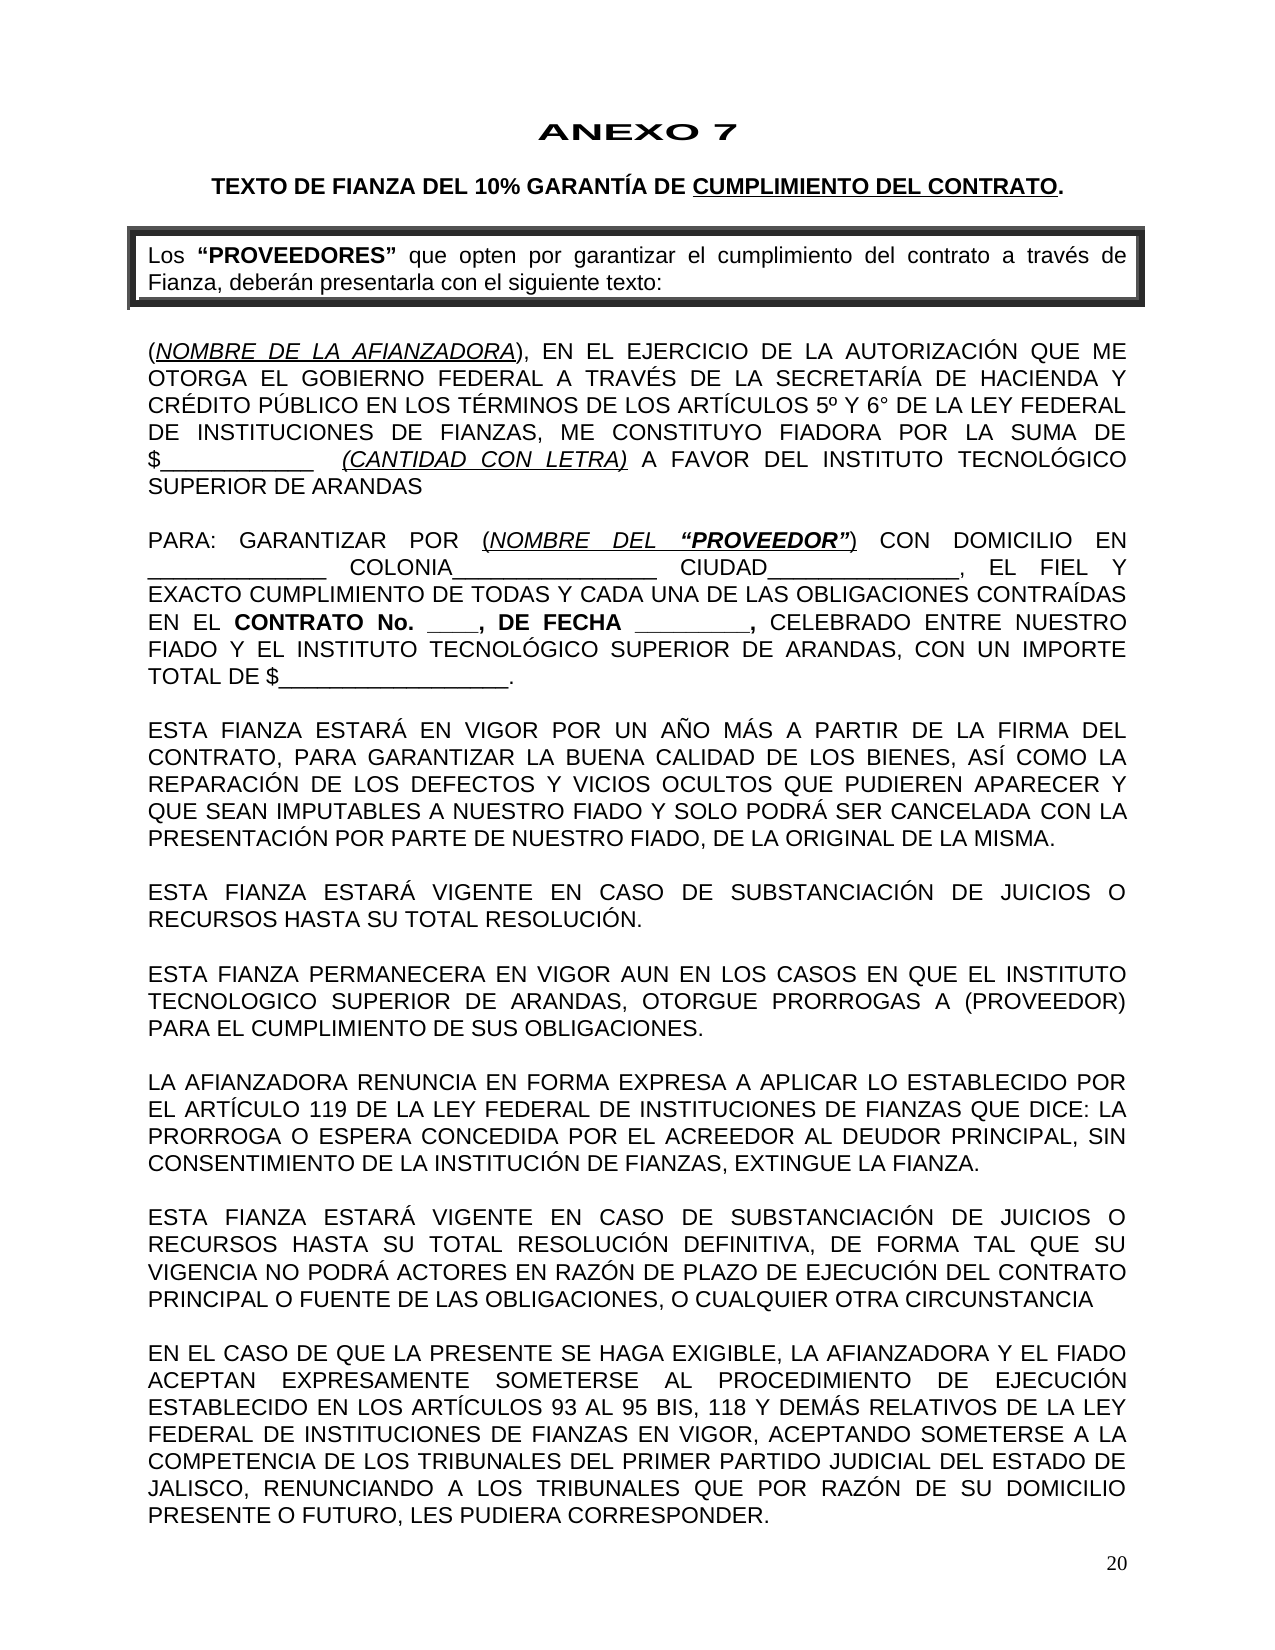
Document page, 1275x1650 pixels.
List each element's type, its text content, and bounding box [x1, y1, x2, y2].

text LA AFIANZADORA RENUNCIA EN FORMA EXPRESA A APLICAR LO ESTABLECIDO POR EL ARTÍCULO 119 DE LA LEY FEDERAL DE INSTITUCIONES DE FIANZAS QUE DICE: LA PRORROGA O ESPERA CONCEDIDA POR EL ACREEDOR AL DEUDOR PRINCIPAL, SIN CONSENTIMIENTO DE LA INSTITUCIÓN DE FIANZAS, EXTINGUE LA FIANZA. [148, 1068, 1127, 1176]
text ESTA FIANZA ESTARÁ EN VIGOR POR UN AÑO MÁS A PARTIR DE LA FIRMA DEL CONTRATO, PARA GARANTIZAR LA BUENA CALIDAD DE LOS BIENES, ASÍ COMO LA REPARACIÓN DE LOS DEFECTOS Y VICIOS OCULTOS QUE PUDIEREN APARECER Y QUE SEAN IMPUTABLES A NUESTRO FIADO Y SOLO PODRÁ SER CANCELADA CON LA PRESENTACIÓN POR PARTE DE NUESTRO FIADO, DE LA ORIGINAL DE LA MISMA. [148, 716, 1127, 851]
text ANEXO 7 [148, 118, 1127, 145]
text para: garantizar por (nombre del “PROVEEDOR”) con domicilio en ______________ colonia________________ ciudad_______________, el fiel y exacto cumplimiento de todas y cada una de las obligaciones contraídas en el contrato no. ____, de fecha _________, celebrado entre nuestro fiado y EL INSTITUTO TECNOLÓGICO SUPERIOR DE ARANDAS, con un importe total de $__________________. [148, 526, 1127, 689]
text Los “PROVEEDORES” que opten por garantizar el cumplimiento del contrato a través de Fianza, deberán presentarla con el siguiente texto: [139, 239, 1136, 297]
text esta fianza estará vigente en caso de substanciación de juicioS o recursos hasta su total resolución. [148, 878, 1127, 933]
text TEXTO DE FIANZA DEL 10% GARANTÍA DE CUMPLIMIENTO DEL CONTRATO. [148, 172, 1127, 199]
text en EL caso de que la presente se haga exigible, la afianzadora y el fiado aceptan expresamente someterse al procedimiento de ejecución establecido en los artículos 93 al 95 bis, 118 Y DEMÁS RELATIVOS de la ley federal de instituciones de fianzas en vigor, ACEPTANDO someteRSE a la competencia de los tribunales del primer partido judicial del estado de jalisco, renunciando a los tribunales que por razón de su domicilio presente o futuro, les pudiera corresponder. [148, 1339, 1127, 1528]
text ESTA FIANZA ESTARÁ VIGENTE EN CASO DE SUBSTANCIACIÓN DE JUICIOS O RECURSOS HASTA SU TOTAL RESOLUCIÓN DEFINITIVA, DE FORMA TAL QUE SU VIGENCIA NO PODRÁ ACTORES EN RAZÓN DE PLAZO DE EJECUCIÓN DEL CONTRATO PRINCIPAL O FUENTE DE LAS OBLIGACIONES, O CUALQUIER OTRA CIRCUNSTANCIA [148, 1203, 1127, 1312]
text (NOMBRE DE LA AFIANZADORA), EN EL EJERCICIO DE LA AUTORIZACIÓN QUE ME OTORGA EL GOBIERNO FEDERAL A TRAVÉS DE LA SECRETARÍA DE HACIENDA Y CRÉDITO PÚBLICO EN LOS TÉRMINOS DE LOS ARTÍCULOS 5º Y 6° DE LA LEY FEDERAL DE INSTITUCIONES DE FIANZAS, ME CONSTITUYO FIADORA POR LA SUMA DE $____________ (CANTIDAD CON LETRA) A FAVOR DEL INSTITUTO TECNOLÓGICO SUPERIOR DE ARANDAS [148, 337, 1127, 499]
text ESTA FIANZA PERMANECERA EN VIGOR AUN EN LOS CASOS EN QUE EL INSTITUTO TECNOLOGICO SUPERIOR DE ARANDAS, OTORGUE PRORROGAS A (PROVEEDOR) PARA EL CUMPLIMIENTO DE SUS OBLIGACIONES. [148, 960, 1127, 1041]
